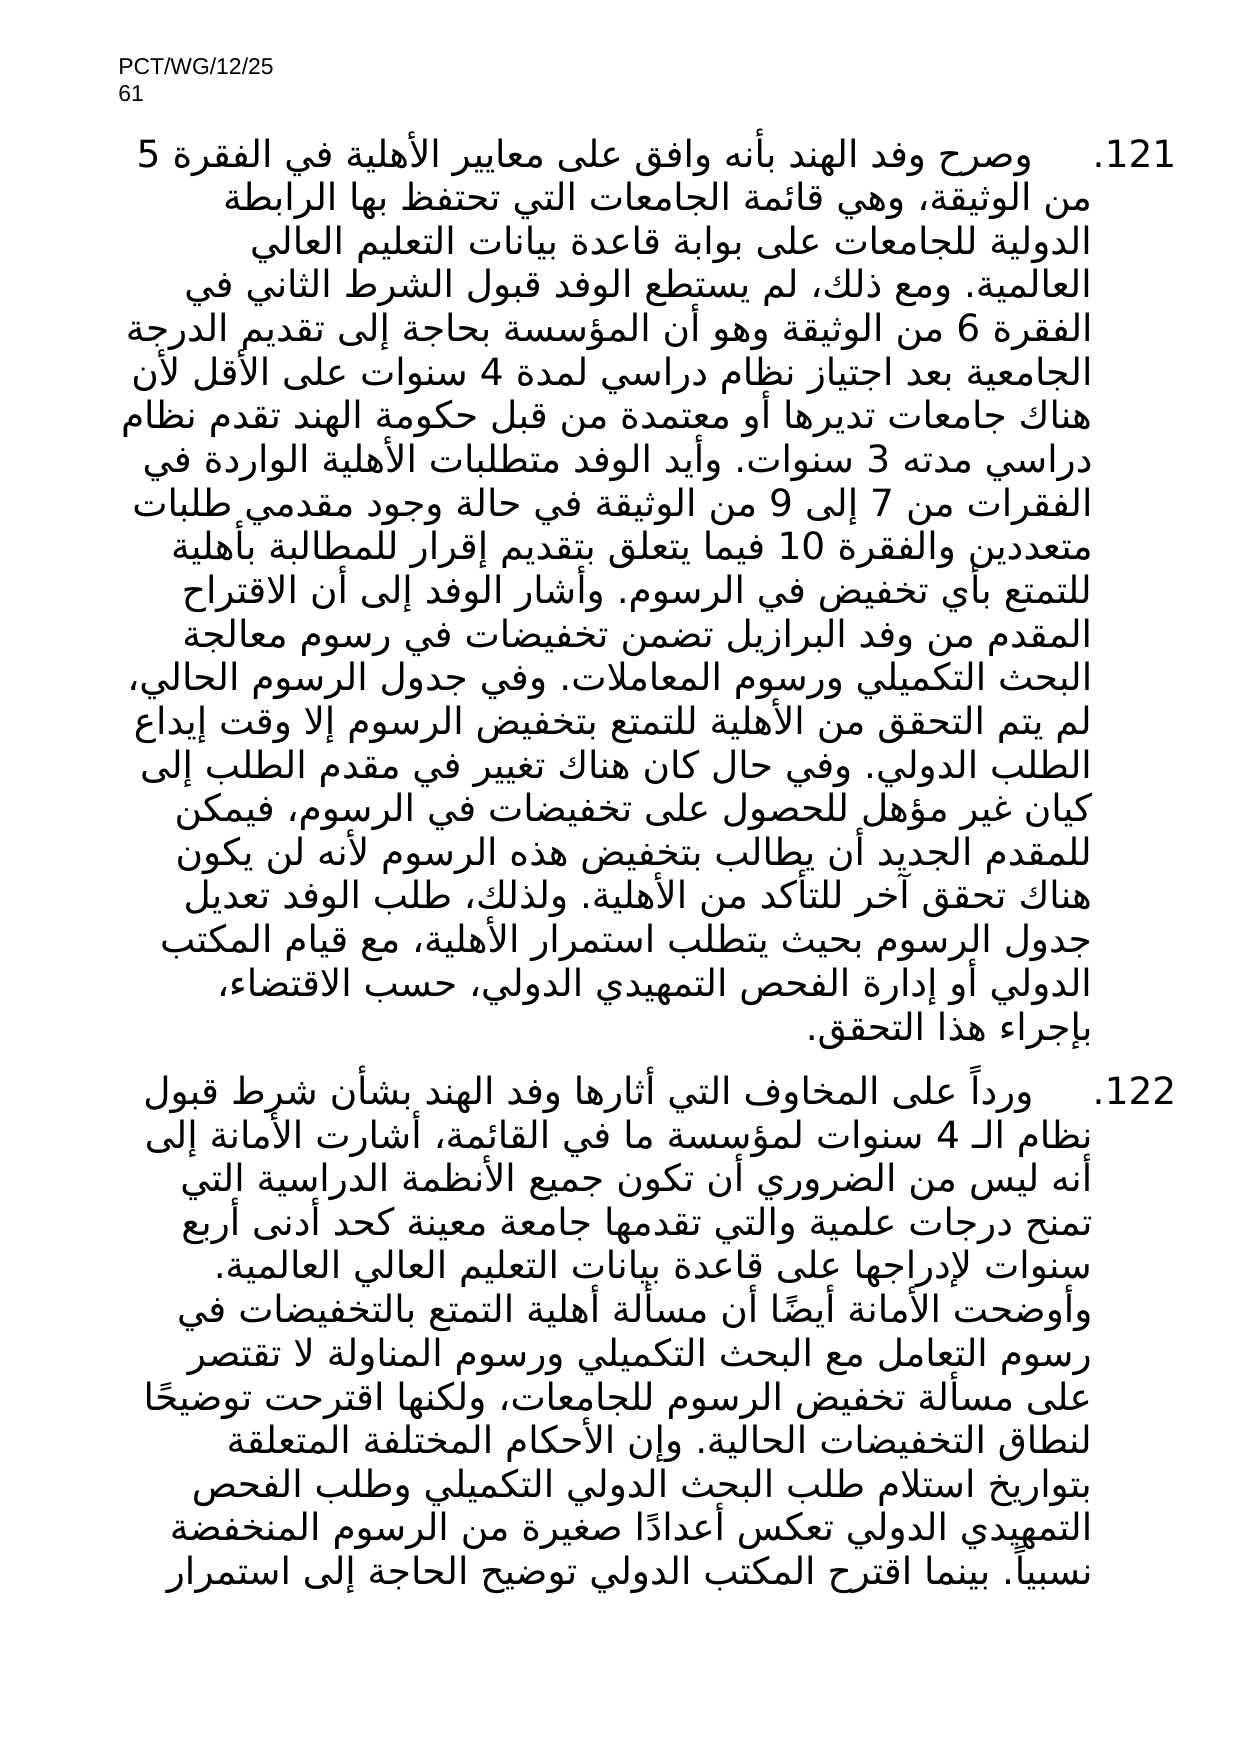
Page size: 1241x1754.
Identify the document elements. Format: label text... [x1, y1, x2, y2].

text وصرح وفد الهند بأنه وافق على معايير الأهلية في الفقرة 5 من الوثيقة، وهي قائمة الجامعات التي تحتفظ بها الرابطة الدولية للجامعات على بوابة قاعدة بيانات التعليم العالي العالمية. ومع ذلك، لم يستطع الوفد قبول الشرط الثاني في الفقرة 6 من الوثيقة وهو أن المؤسسة بحاجة إلى تقديم الدرجة الجامعية بعد اجتياز نظام دراسي لمدة 4 سنوات على الأقل لأن هناك جامعات تديرها أو معتمدة من قبل حكومة الهند تقدم نظام دراسي مدته 3 سنوات. وأيد الوفد متطلبات الأهلية الواردة في الفقرات من 7 إلى 9 من الوثيقة في حالة وجود مقدمي طلبات متعددين والفقرة 10 فيما يتعلق بتقديم إقرار للمطالبة بأهلية للتمتع بأي تخفيض في الرسوم. وأشار الوفد إلى أن الاقتراح المقدم من وفد البرازيل تضمن تخفيضات في رسوم معالجة البحث التكميلي ورسوم المعاملات. وفي جدول الرسوم الحالي، لم يتم التحقق من الأهلية للتمتع بتخفيض الرسوم إلا وقت إيداع الطلب الدولي. وفي حال كان هناك تغيير في مقدم الطلب إلى كيان غير مؤهل للحصول على تخفيضات في الرسوم، فيمكن للمقدم الجديد أن يطالب بتخفيض هذه الرسوم لأنه لن يكون هناك تحقق آخر للتأكد من الأهلية. ولذلك، طلب الوفد تعديل جدول الرسوم بحيث يتطلب استمرار الأهلية، مع قيام المكتب الدولي أو إدارة الفحص التمهيدي الدولي، حسب الاقتضاء، بإجراء هذا التحقق. [118, 132, 1092, 1049]
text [118, 1069, 1092, 1593]
